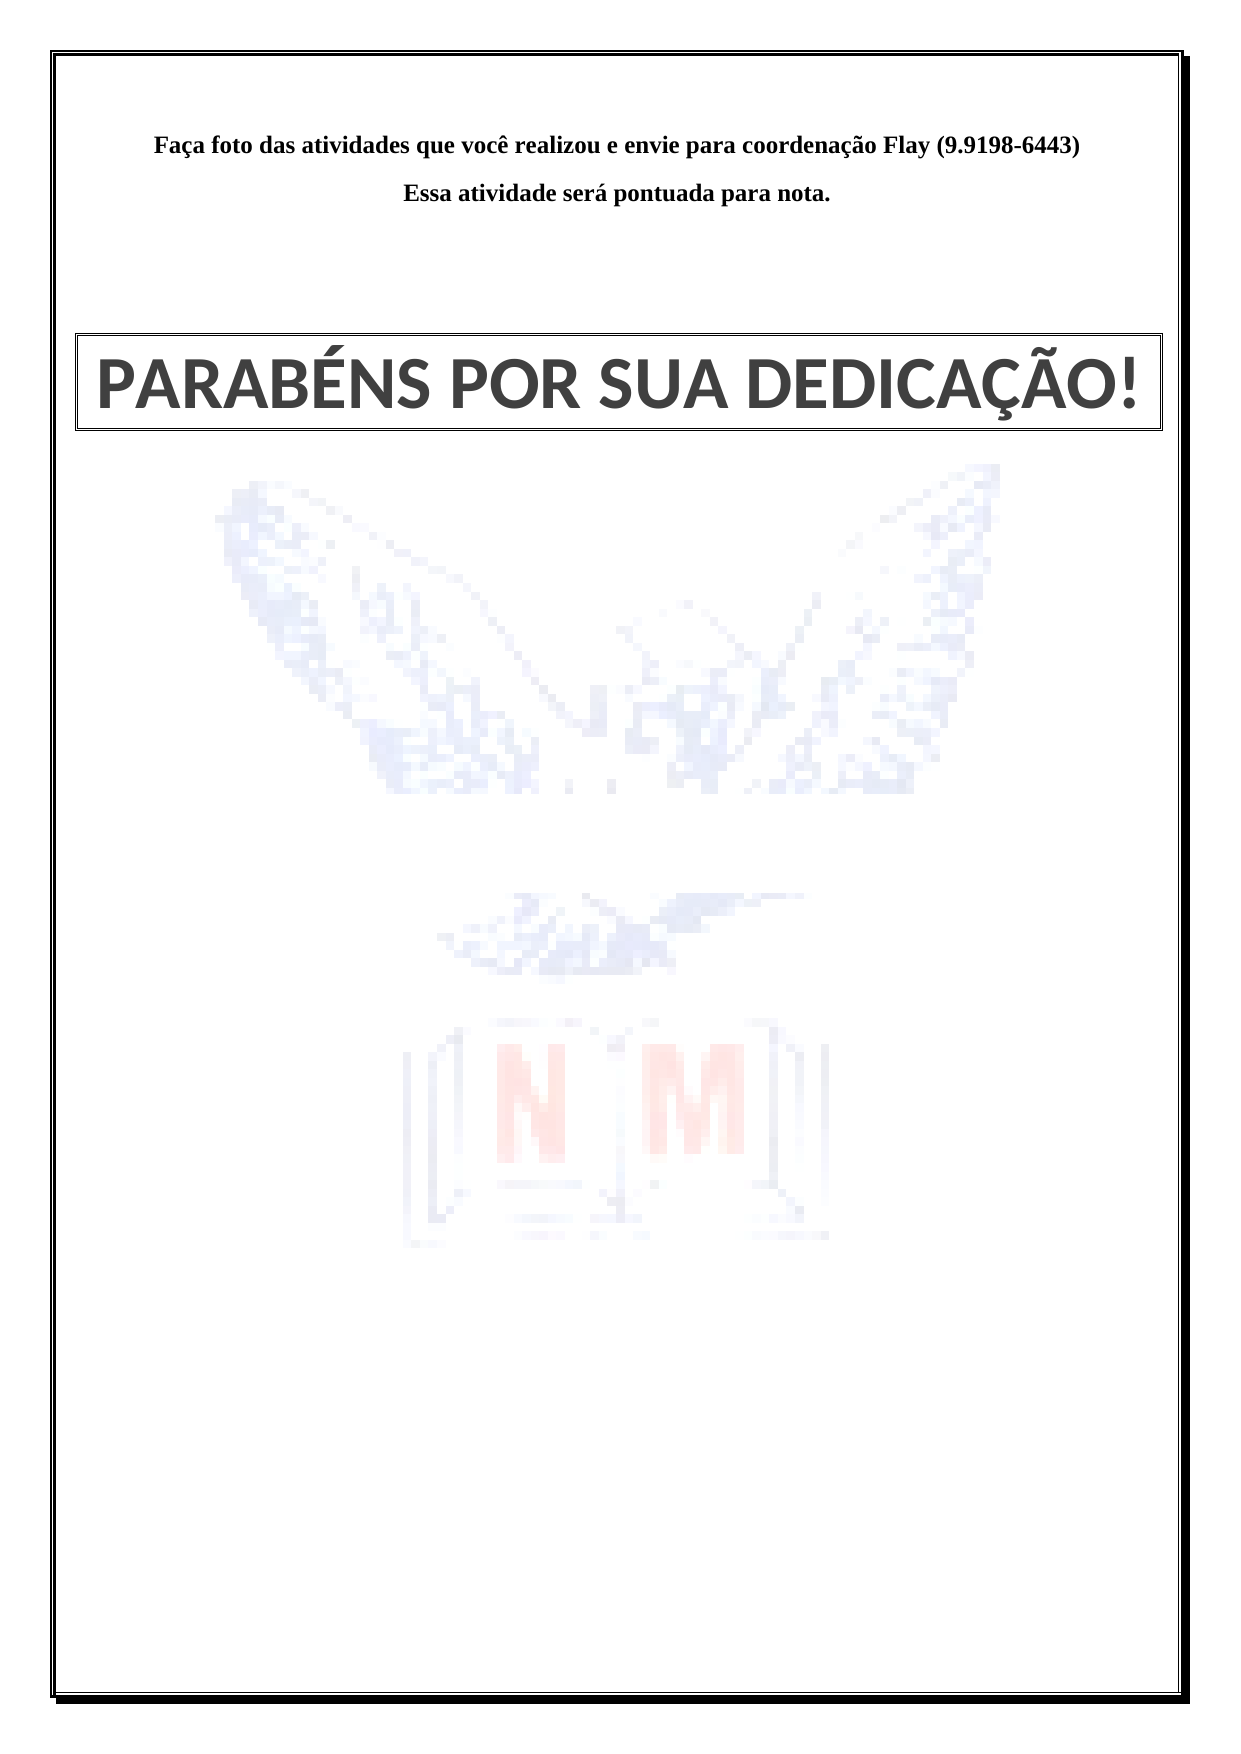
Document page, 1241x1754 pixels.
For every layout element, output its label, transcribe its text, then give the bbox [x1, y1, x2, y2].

text Essa atividade será pontuada para nota. [75, 178, 1159, 207]
text Faça foto das atividades que você realizou e envie para coordenação Flay (9.9198-6443) [75, 131, 1159, 159]
table_header PARABÉNS POR SUA DEDICAÇÃO! [78, 336, 1160, 427]
